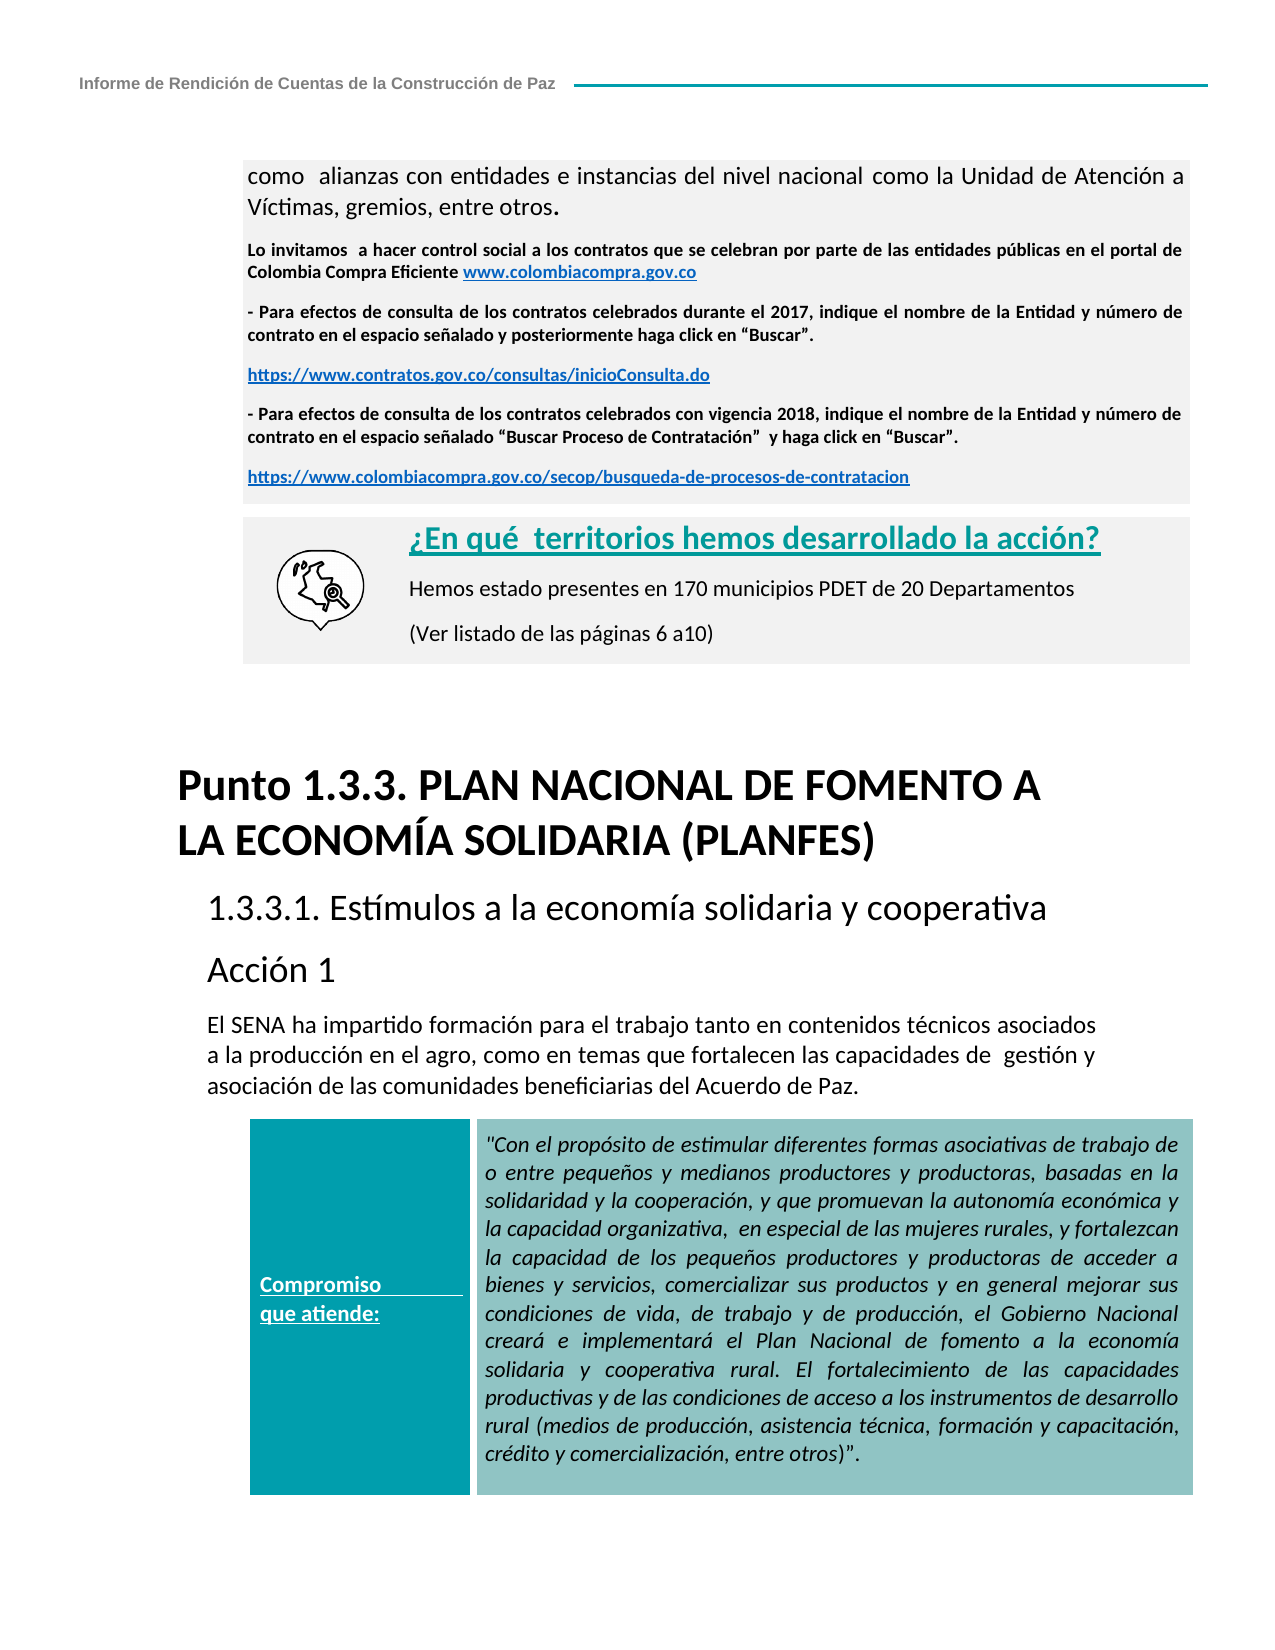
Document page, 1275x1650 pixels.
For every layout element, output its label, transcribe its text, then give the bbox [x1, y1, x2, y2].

text Punto 1.3.3. PLAN NACIONAL DE FOMENTO A LA ECONOMÍA SOLIDARIA (PLANFES) [177, 755, 1098, 867]
text 1.3.3.1. Estímulos a la economía solidaria y cooperativa [207, 884, 1098, 930]
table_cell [243, 160, 1190, 504]
table_cell ¿En qué territorios hemos desarrollado la acción? Hemos estado presentes en 170 municipios PDET de 20 Departamentos (Ver listado de las páginas 6 a10) [243, 517, 1190, 664]
picture [236, 518, 391, 657]
table_header Compromiso que atiende: [250, 1119, 470, 1495]
table_header "Con el propósito de estimular diferentes formas asociativas de trabajo de o entre pequeños y medianos productores y productoras, basadas en la solidaridad y la cooperación, y que promuevan la autonomía económica y la capacidad organizativa, en especial de las mujeres rurales, y fortalezcan la capacidad de los pequeños productores y productoras de acceder a bienes y servicios, comercializar sus productos y en general mejorar sus condiciones de vida, de trabajo y de producción, el Gobierno Nacional creará e implementará el Plan Nacional de fomento a la economía solidaria y cooperativa rural. El fortalecimiento de las capacidades productivas y de las condiciones de acceso a los instrumentos de desarrollo rural (medios de producción, asistencia técnica, formación y capacitación, crédito y comercialización, entre otros)”. [477, 1119, 1193, 1495]
text Acción 1 [207, 946, 1098, 992]
text El SENA ha impartido formación para el trabajo tanto en contenidos técnicos asociados a la producción en el agro, como en temas que fortalecen las capacidades de gestión y asociación de las comunidades beneficiarias del Acuerdo de Paz. [207, 1009, 1098, 1101]
